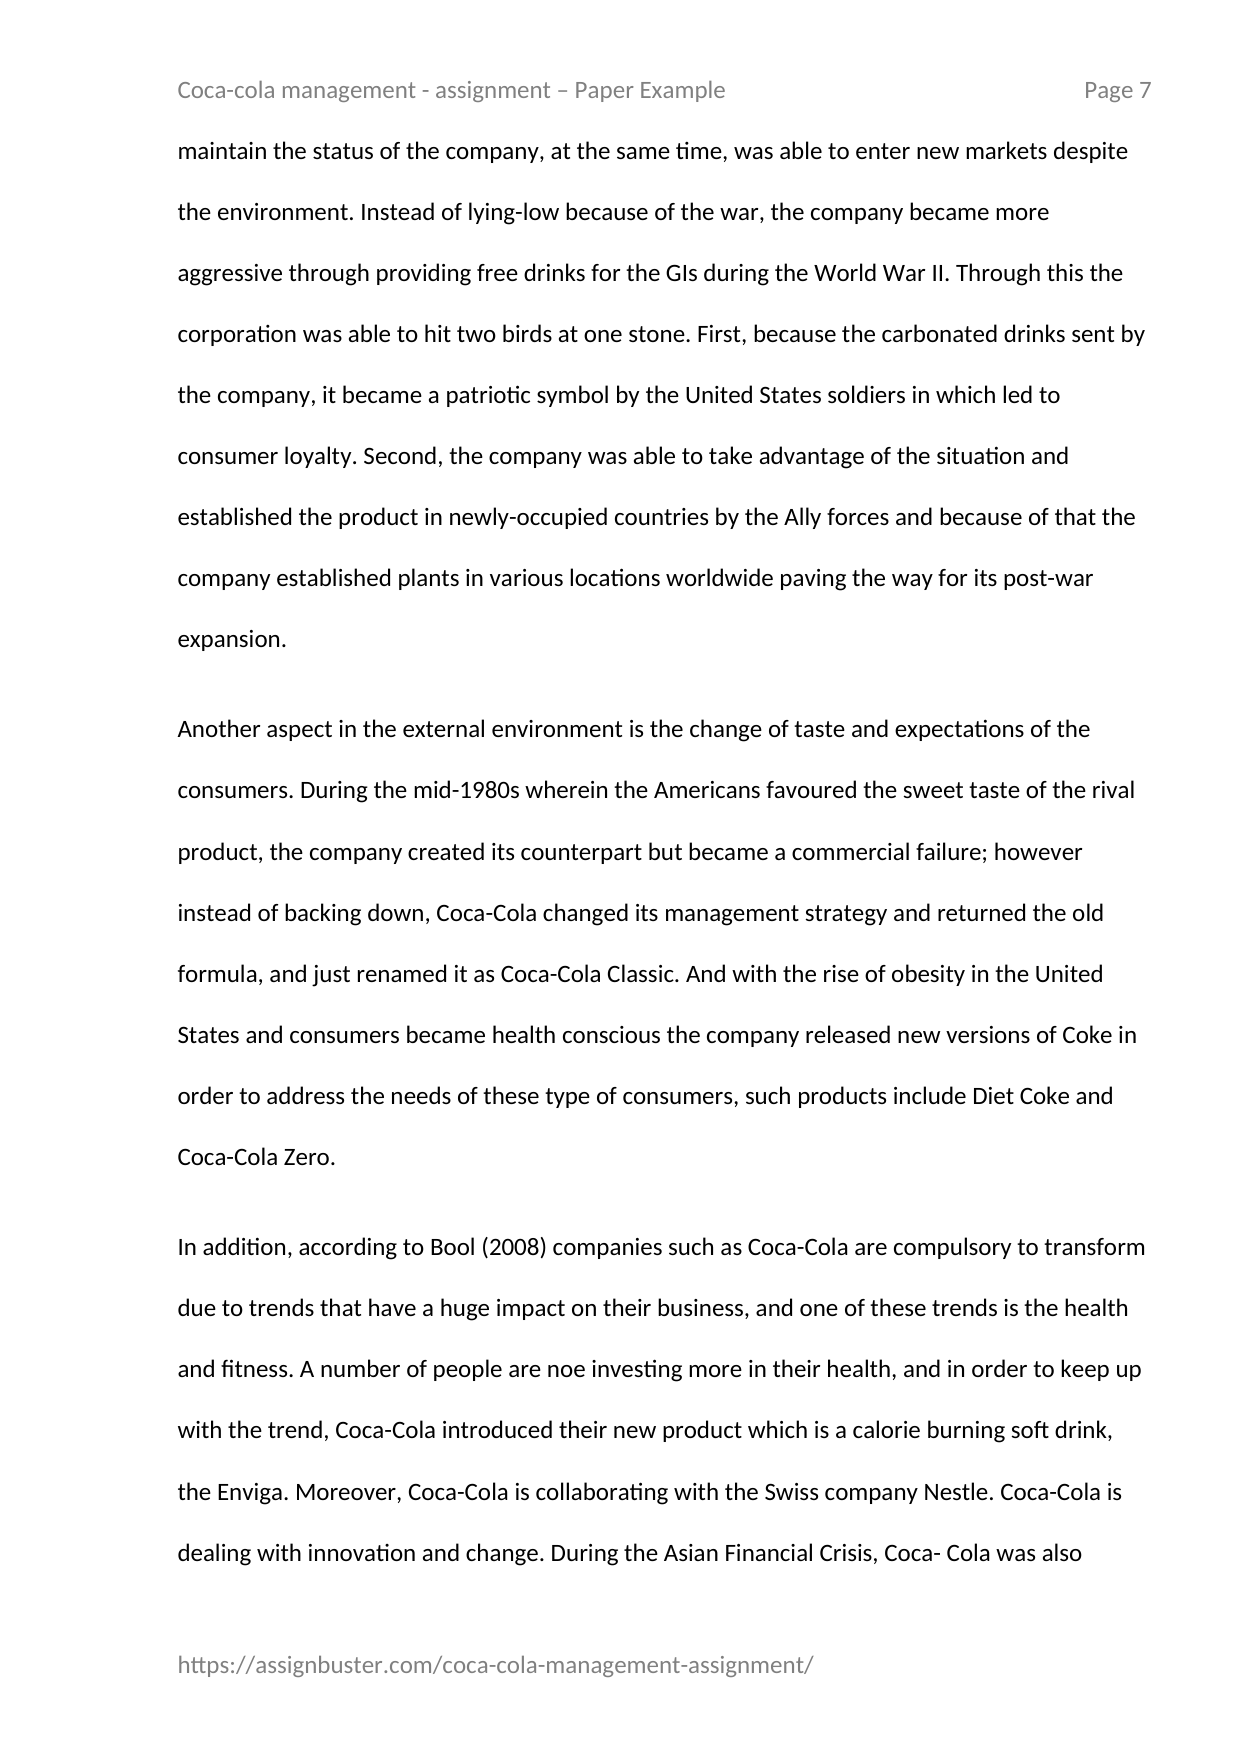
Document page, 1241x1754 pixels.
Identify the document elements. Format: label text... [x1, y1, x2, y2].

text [177, 135, 1152, 654]
text Another aspect in the external environment is the change of taste and expectations of the consumers. During the mid-1980s wherein the Americans favoured the sweet taste of the rival product, the company created its counterpart but became a commercial failure; however instead of backing down, Coca-Cola changed its management strategy and returned the old formula, and just renamed it as Coca-Cola Classic. And with the rise of obesity in the United States and consumers became health conscious the company released new versions of Coke in order to address the needs of these type of consumers, such products include Diet Coke and Coca-Cola Zero. [177, 714, 1152, 1171]
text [177, 1231, 1152, 1567]
